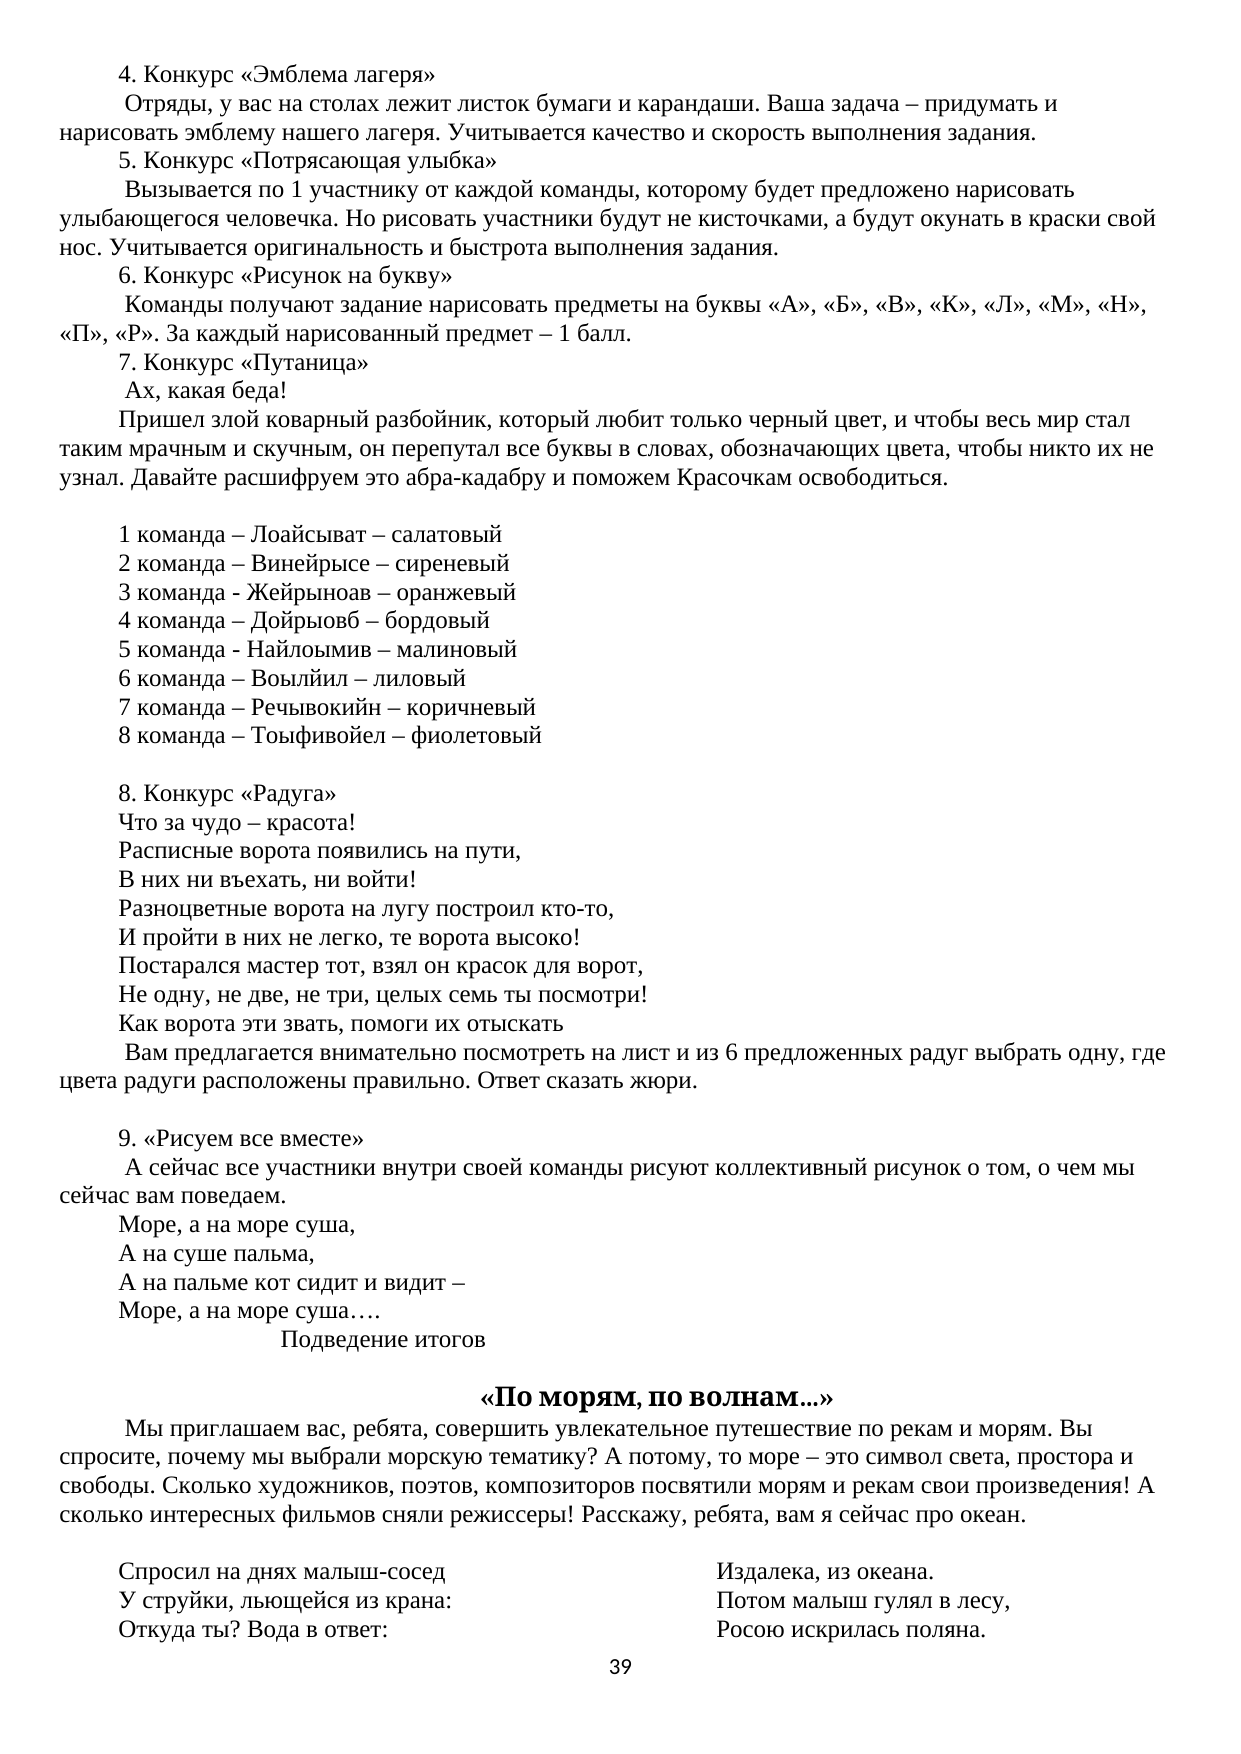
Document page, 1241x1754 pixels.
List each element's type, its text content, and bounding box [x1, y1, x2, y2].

text У струйки, льющейся из крана: [59, 1585, 583, 1614]
text Пришел злой коварный разбойник, который любит только черный цвет, и чтобы весь мир стал таким мрачным и скучным, он перепутал все буквы в словах, обозначающих цвета, чтобы никто их не узнал. Давайте расшифруем это абра-кадабру и поможем Красочкам освободиться. [59, 404, 1181, 490]
text А на пальме кот сидит и видит – [59, 1267, 1181, 1295]
text 8 команда – Тоыфивойел – фиолетовый [59, 720, 1181, 749]
text Постарался мастер тот, взял он красок для ворот, [59, 950, 1181, 979]
text 1 команда – Лоайсыват – салатовый [59, 519, 1181, 548]
text Море, а на море суша, [59, 1209, 1181, 1238]
subtitle «По морям, по волнам…» [59, 1382, 1181, 1413]
text Не одну, не две, не три, целых семь ты посмотри! [59, 979, 1181, 1008]
text 6. Конкурс «Рисунок на букву» [59, 260, 1181, 289]
text Ах, какая беда! [59, 375, 1181, 404]
text А сейчас все участники внутри своей команды рисуют коллективный рисунок о том, о чем мы сейчас вам поведаем. [59, 1152, 1181, 1209]
text Вызывается по 1 участнику от каждой команды, которому будет предложено нарисовать улыбающегося человечка. Но рисовать участники будут не кисточками, а будут окунать в краски свой нос. Учитывается оригинальность и быстрота выполнения задания. [59, 174, 1181, 260]
text 8. Конкурс «Радуга» [59, 778, 1181, 807]
text Подведение итогов [59, 1324, 1181, 1353]
text 7 команда – Речывокийн – коричневый [59, 692, 1181, 720]
text Издалека, из океана. [657, 1556, 1181, 1585]
text 7. Конкурс «Путаница» [59, 347, 1181, 375]
text 5. Конкурс «Потрясающая улыбка» [59, 145, 1181, 174]
text Как ворота эти звать, помоги их отыскать [59, 1008, 1181, 1037]
text 5 команда - Найлоымив – малиновый [59, 634, 1181, 663]
text 4 команда – Дойрыовб – бордовый [59, 605, 1181, 634]
text Росою искрилась поляна. [657, 1614, 1181, 1643]
text Разноцветные ворота на лугу построил кто-то, [59, 893, 1181, 922]
text 6 команда – Воылйил – лиловый [59, 663, 1181, 692]
text Команды получают задание нарисовать предметы на буквы «А», «Б», «В», «К», «Л», «М», «Н», «П», «Р». За каждый нарисованный предмет – 1 балл. [59, 289, 1181, 347]
text Откуда ты? Вода в ответ: [59, 1614, 583, 1643]
text Вам предлагается внимательно посмотреть на лист и из 6 предложенных радуг выбрать одну, где цвета радуги расположены правильно. Ответ сказать жюри. [59, 1037, 1181, 1094]
text 3 команда - Жейрыноав – оранжевый [59, 577, 1181, 605]
text Что за чудо – красота! [59, 807, 1181, 835]
text И пройти в них не легко, те ворота высоко! [59, 922, 1181, 950]
text Море, а на море суша…. [59, 1295, 1181, 1324]
text 2 команда – Винейрысе – сиреневый [59, 548, 1181, 577]
text Расписные ворота появились на пути, [59, 835, 1181, 864]
text А на суше пальма, [59, 1238, 1181, 1267]
text В них ни въехать, ни войти! [59, 864, 1181, 893]
text 9. «Рисуем все вместе» [59, 1123, 1181, 1152]
text Отряды, у вас на столах лежит листок бумаги и карандаши. Ваша задача – придумать и нарисовать эмблему нашего лагеря. Учитывается качество и скорость выполнения задания. [59, 88, 1181, 145]
text Потом малыш гулял в лесу, [657, 1585, 1181, 1614]
text Спросил на днях малыш-сосед [59, 1556, 583, 1585]
text Мы приглашаем вас, ребята, совершить увлекательное путешествие по рекам и морям. Вы спросите, почему мы выбрали морскую тематику? А потому, то море – это символ света, простора и свободы. Сколько художников, поэтов, композиторов посвятили морям и рекам свои произведения! А сколько интересных фильмов сняли режиссеры! Расскажу, ребята, вам я сейчас про океан. [59, 1413, 1181, 1528]
text 4. Конкурс «Эмблема лагеря» [59, 59, 1181, 88]
